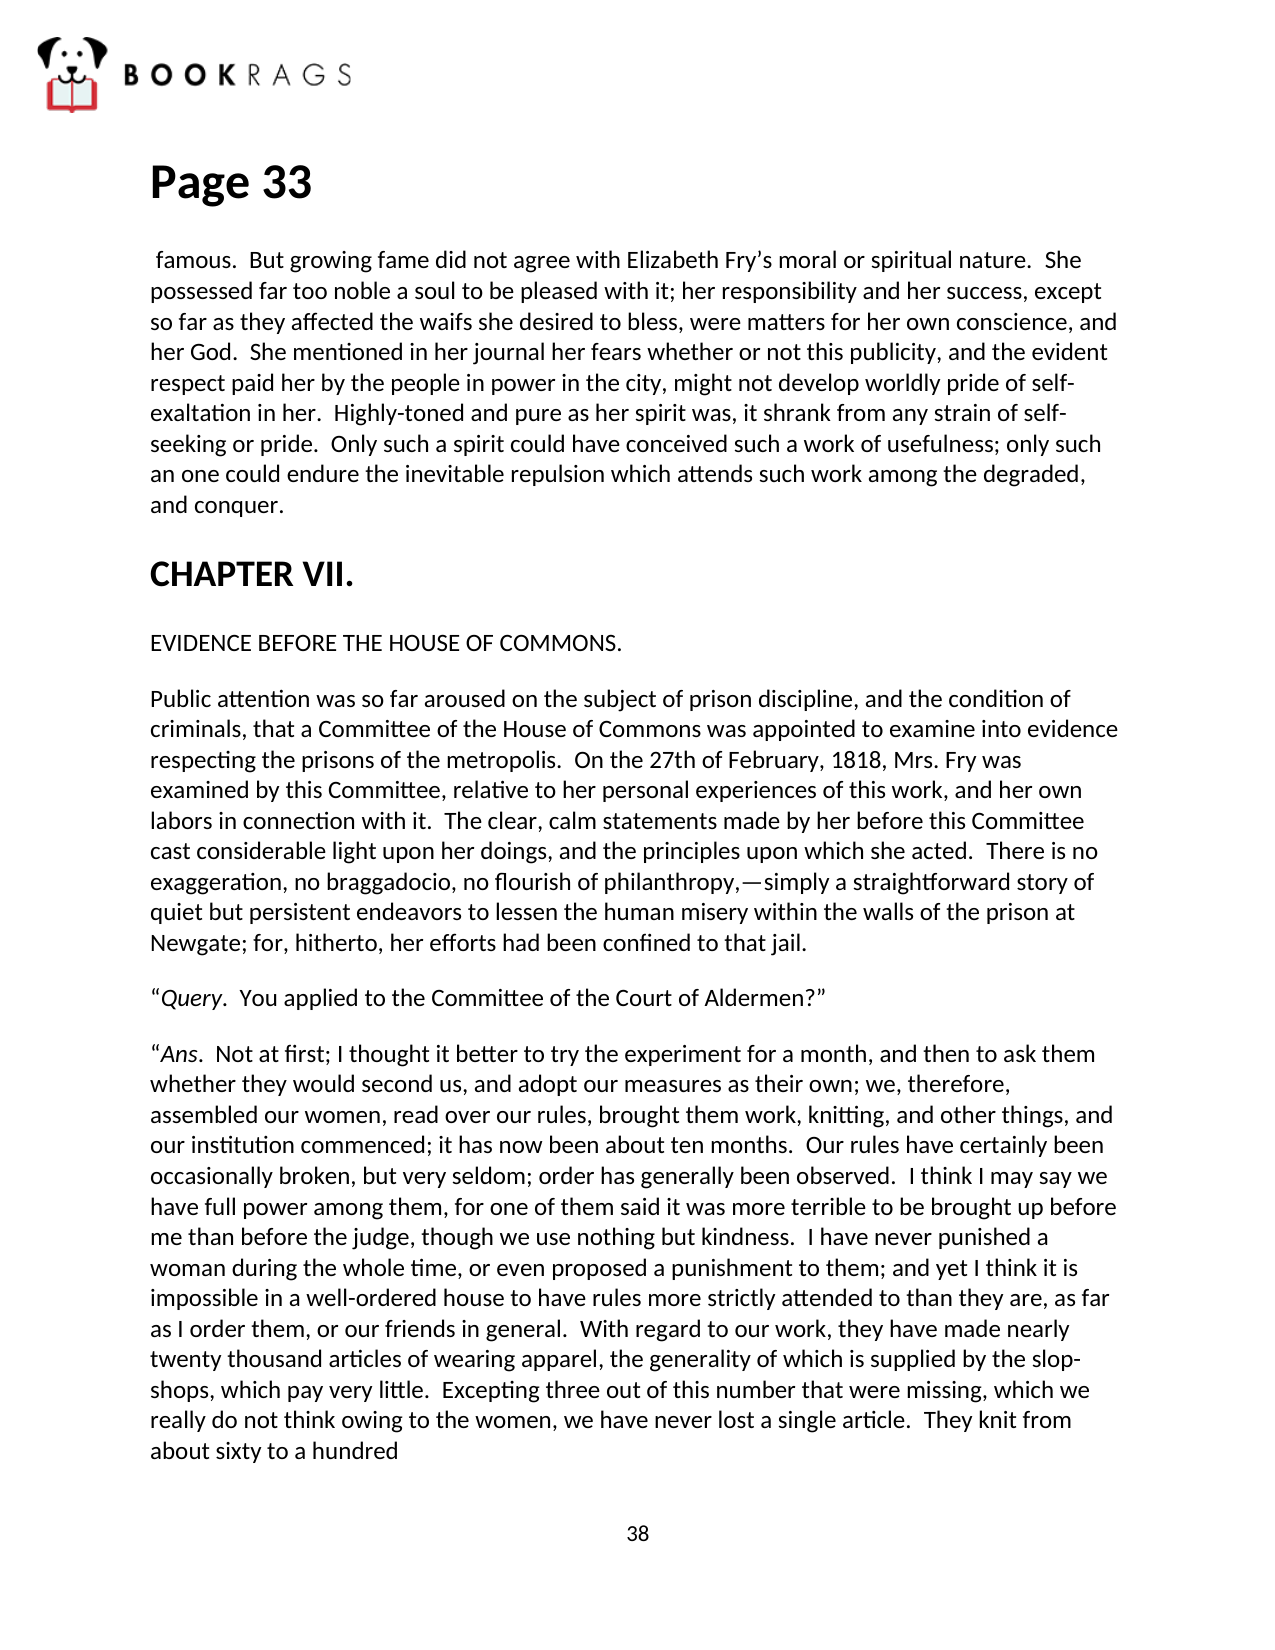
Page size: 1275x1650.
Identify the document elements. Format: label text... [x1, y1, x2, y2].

text Page 33 [150, 150, 1125, 211]
text “Ans. Not at first; I thought it better to try the experiment for a month, and then to ask them whether they would second us, and adopt our measures as their own; we, therefore, assembled our women, read over our rules, brought them work, knitting, and other things, and our institution commenced; it has now been about ten months. Our rules have certainly been occasionally broken, but very seldom; order has generally been observed. I think I may say we have full power among them, for one of them said it was more terrible to be brought up before me than before the judge, though we use nothing but kindness. I have never punished a woman during the whole time, or even proposed a punishment to them; and yet I think it is impossible in a well-ordered house to have rules more strictly attended to than they are, as far as I order them, or our friends in general. With regard to our work, they have made nearly twenty thousand articles of wearing apparel, the generality of which is supplied by the slop-shops, which pay very little. Excepting three out of this number that were missing, which we really do not think owing to the women, we have never lost a single article. They knit from about sixty to a hundred [150, 1038, 1125, 1465]
text CHAPTER VII. [150, 550, 1125, 596]
text “Query. You applied to the Committee of the Court of Aldermen?” [150, 983, 1125, 1013]
text EVIDENCE BEFORE THE HOUSE OF COMMONS. [150, 627, 1125, 658]
text famous. But growing fame did not agree with Elizabeth Fry’s moral or spiritual nature. She possessed far too noble a soul to be pleased with it; her responsibility and her success, except so far as they affected the waifs she desired to bless, were matters for her own conscience, and her God. She mentioned in her journal her fears whether or not this publicity, and the evident respect paid her by the people in power in the city, might not develop worldly pride of self-exaltation in her. Highly-toned and pure as her spirit was, it shrank from any strain of self-seeking or pride. Only such a spirit could have conceived such a work of usefulness; only such an one could endure the inevitable repulsion which attends such work among the degraded, and conquer. [150, 244, 1125, 519]
picture [37, 37, 351, 113]
text Public attention was so far aroused on the subject of prison discipline, and the condition of criminals, that a Committee of the House of Commons was appointed to examine into evidence respecting the prisons of the metropolis. On the 27th of February, 1818, Mrs. Fry was examined by this Committee, relative to her personal experiences of this work, and her own labors in connection with it. The clear, calm statements made by her before this Committee cast considerable light upon her doings, and the principles upon which she acted. There is no exaggeration, no braggadocio, no flourish of philanthropy,—­simply a straightforward story of quiet but persistent endeavors to lessen the human misery within the walls of the prison at Newgate; for, hitherto, her efforts had been confined to that jail. [150, 683, 1125, 958]
